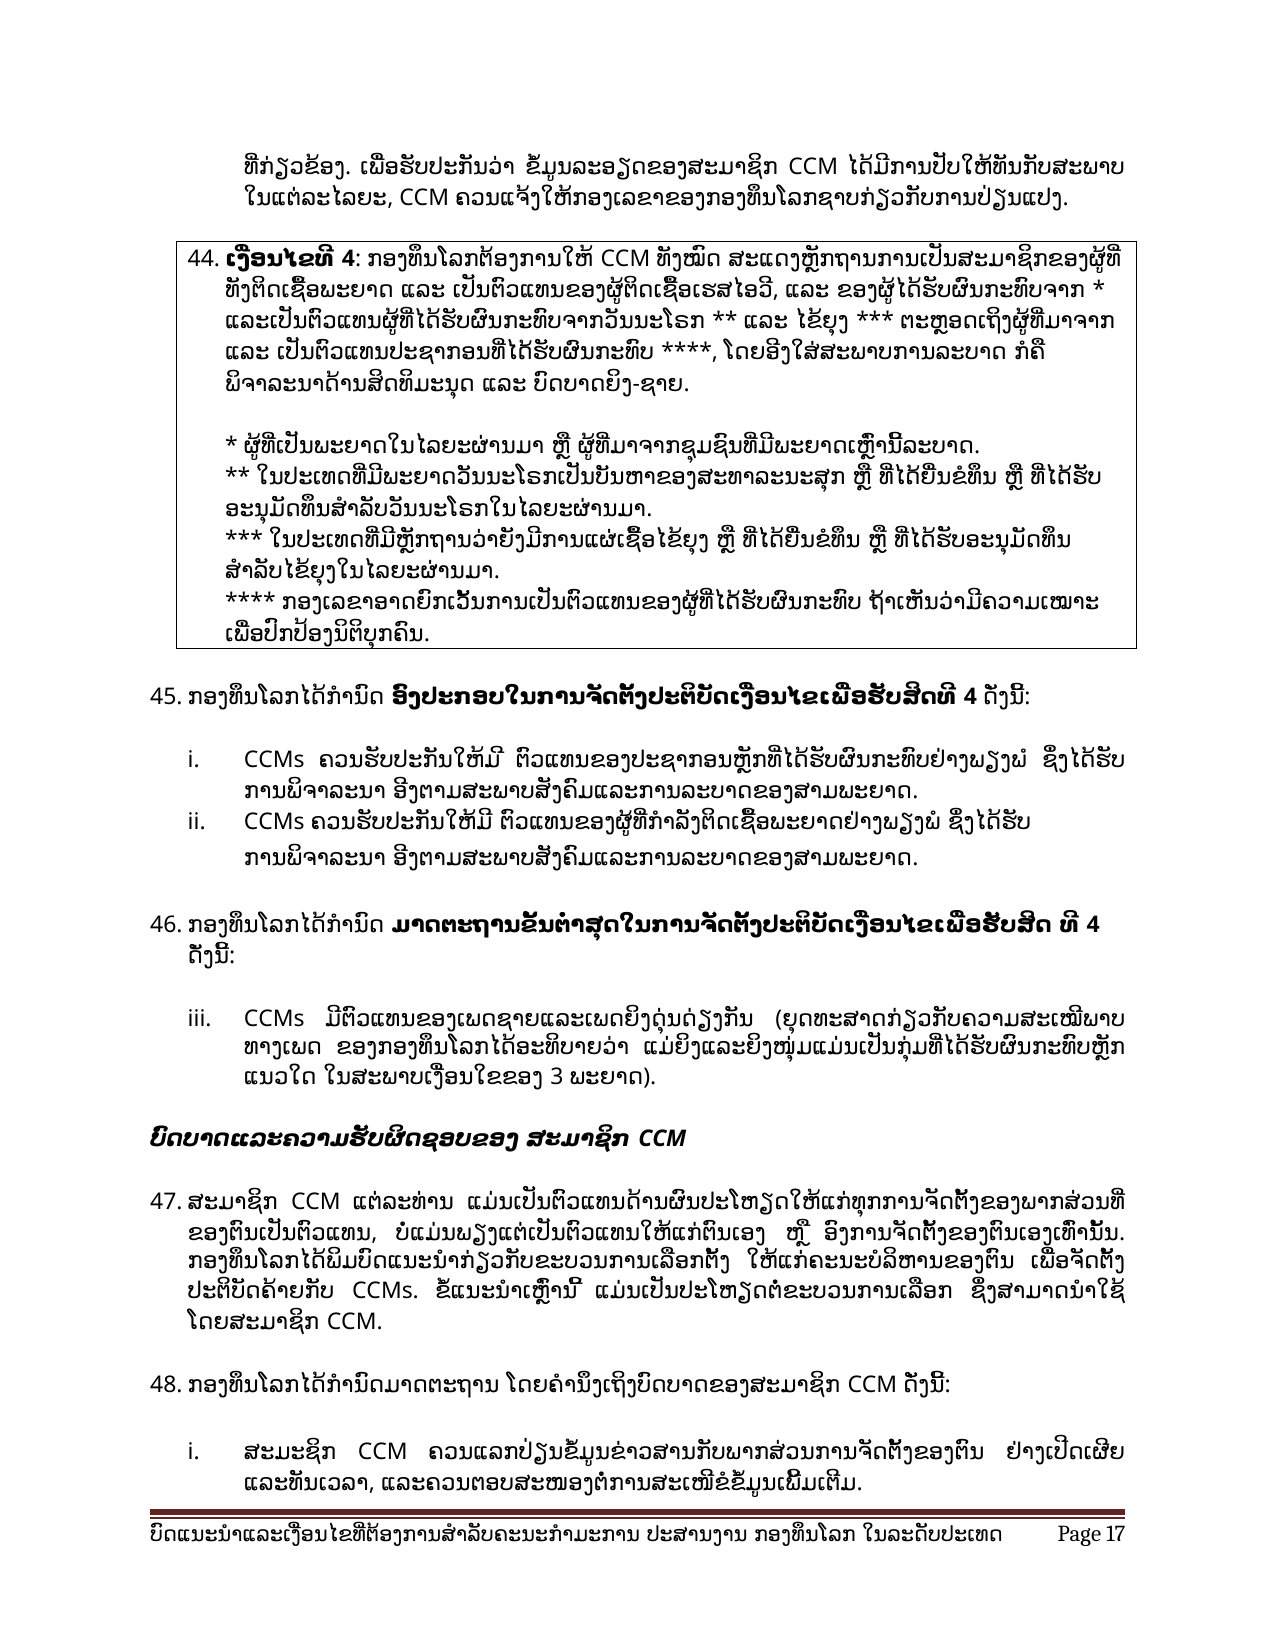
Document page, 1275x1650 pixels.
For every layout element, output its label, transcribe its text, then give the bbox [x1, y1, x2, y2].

list CCMs ຄວນຮັບປະກັນໃຫ້ມີ ຕົວແທນຂອງປະຊາກອນຫຼັກທີ່ໄດ້ຮັບຜົນກະທົບຢ່າງພຽງພໍ ຊຶ່ງໄດ້ຮັບການພິຈາລະນາ ອີງຕາມສະພາບສັງຄົມແລະການລະບາດຂອງສາມພະຍາດ. [187, 743, 1125, 805]
list ສະມາຊິກ CCM ແຕ່ລະທ່ານ ແມ່ນເປັນຕົວແທນດ້ານຜົນປະໂຫຽດໃຫ້ແກ່ທຸກການຈັດຕັ້ງຂອງພາກສ່ວນທີ່ຂອງຕົນເປັນຕົວແທນ, ບໍ່ແມ່ນພຽງແຕ່ເປັນຕົວແທນໃຫ້ແກ່ຕົນເອງ ຫຼື ອົງການຈັດຕັ້ງຂອງຕົນເອງເທົ່ານັ້ນ. ກອງທຶນໂລກໄດ້ພິມບົດແນະນຳກ່ຽວກັບຂະບວນການເລືອກຕັ້ງ ໃຫ້ແກ່ຄະນະບໍລິຫານຂອງຕົນ ເພື່ອຈັດຕັ້ງປະຕິບັດຄ້າຍກັບ CCMs. ຂໍ້ແນະນຳເຫຼົ່ານີ້ ແມ່ນເປັນປະໂຫຽດຕໍ່ຂະບວນການເລືອກ ຊຶ່ງສາມາດນຳໃຊ້ໂດຍສະມາຊິກ CCM. [150, 1185, 1125, 1337]
list ກອງທຶນໂລກໄດ້ກຳນົດມາດຕະຖານ ໂດຍຄຳນຶງເຖິງບົດບາດຂອງສະມາຊິກ CCM ດັ່ງນີ້: [150, 1368, 1125, 1399]
list CCMs ມີຕົວແທນຂອງເພດຊາຍແລະເພດຍິງດຸ່ນດ່ຽງກັນ (ຍຸດທະສາດກ່ຽວກັບຄວາມສະເໝີພາບທາງເພດ ຂອງກອງທຶນໂລກໄດ້ອະທິບາຍວ່າ ແມ່ຍິງແລະຍິງໜຸ່ມແມ່ນເປັນກຸ່ມທີ່ໄດ້ຮັບຜົນກະທົບຫຼັກແນວໃດ ໃນສະພາບເງື່ອນໃຂຂອງ 3 ພະຍາດ). [187, 1002, 1125, 1091]
list ສະມະຊິກ CCM ຄວນແລກປ່ຽນຂໍ້ມູນຂ່າວສານກັບພາກສ່ວນການຈັດຕັ້ງຂອງຕົນ ຢ່າງເປີດເຜີຍແລະທັນເວລາ, ແລະຄວນຕອບສະໜອງຕໍ່ການສະເໜີຂໍຂໍ້ມູນເພີ້ມເຕີມ. [187, 1435, 1125, 1497]
list ກອງທຶນໂລກໄດ້ກຳນົດ ມາດຕະຖານຂັ້ນຕ່ຳສຸດໃນການຈັດຕັ້ງປະຕິບັດເງື່ອນໄຂເພື່ອຮັບສິດ ທີ 4 ດັ່ງນີ້: [150, 908, 1125, 971]
list CCMs ຄວນຮັບປະກັນໃຫ້ມີ ຕົວແທນຂອງຜູ້ທີ່ກຳລັງຕິດເຊື້ອພະຍາດຢ່າງພຽງພໍ ຊຶ່ງໄດ້ຮັບການພິຈາລະນາ ອີງຕາມສະພາບສັງຄົມແລະການລະບາດຂອງສາມພະຍາດ. [187, 805, 1125, 872]
list ກອງທຶນໂລກໄດ້ກຳນົດ ອົງປະກອບໃນການຈັດຕັ້ງປະຕິບັດເງື່ອນໄຂເພື່ອຮັບສິດທີ 4 ດັ່ງນີ້: [150, 680, 1125, 711]
text ບົດບາດແລະຄວາມຮັບຜິດຊອບຂອງ ສະມາຊິກ CCM [150, 1122, 1125, 1154]
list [187, 150, 1125, 212]
table_header ເງື່ອນໄຂທີ 4: ກອງທຶນໂລກຕ້ອງການໃຫ້ CCM ທັງໝົດ ສະແດງຫຼັກຖານການເປັນສະມາຊິກຂອງຜູ້ທີ່ທັງຕິດເຊື້ອພະຍາດ ແລະ ເປັນຕົວແທນຂອງຜູ້ຕິດເຊື້ອເຮສໄອວີ, ແລະ ຂອງຜູ້ໄດ້ຮັບຜົນກະທົບຈາກ * ແລະເປັນຕົວແທນຜູ້ທີ່ໄດ້ຮັບຜົນກະທົບຈາກວັນນະໂຣກ ** ແລະ ໄຂ້ຍຸງ *** ຕະຫຼອດເຖິງຜູ້ທີ່ມາຈາກ ແລະ ເປັນຕົວແທນປະຊາກອນທີ່ໄດ້ຮັບຜົນກະທົບ ****, ໂດຍອີງໃສ່ສະພາບການລະບາດ ກໍຄື ພິຈາລະນາດ້ານສິດທິມະນຸດ ແລະ ບົດບາດຍິງ-ຊາຍ. * ຜູ້ທີ່ເປັນພະຍາດໃນໄລຍະຜ່ານມາ ຫຼື ຜູ້ທີ່ມາຈາກຊຸມຊົນທີ່ມີພະຍາດເຫຼົ່ານີ້ລະບາດ. ** ໃນປະເທດທີ່ມີພະຍາດວັນນະໂຣກເປັນບັນຫາຂອງສະທາລະນະສຸກ ຫຼື ທີ່ໄດ້ຍື່ນຂໍທຶນ ຫຼື ທີ່ໄດ້ຮັບອະນຸມັດທຶນສຳລັບວັນນະໂຣກໃນໄລຍະຜ່ານມາ. *** ໃນປະເທດທີ່ມີຫຼັກຖານວ່າຍັງມີການແຜ່ເຊື້ອໄຂ້ຍຸງ ຫຼື ທີ່ໄດ້ຍື່ນຂໍທຶນ ຫຼື ທີ່ໄດ້ຮັບອະນຸມັດທຶນສຳລັບໄຂ້ຍຸງໃນໄລຍະຜ່ານມາ. **** ກອງເລຂາອາດຍົກເວັ້ນການເປັນຕົວແທນຂອງຜູ້ທີ່ໄດ້ຮັບຜົນກະທົບ ຖ້າເຫັນວ່າມີຄວາມເໝາະເພື່ອປົກປ້ອງນິຕິບຸກຄົນ. [177, 242, 1136, 648]
